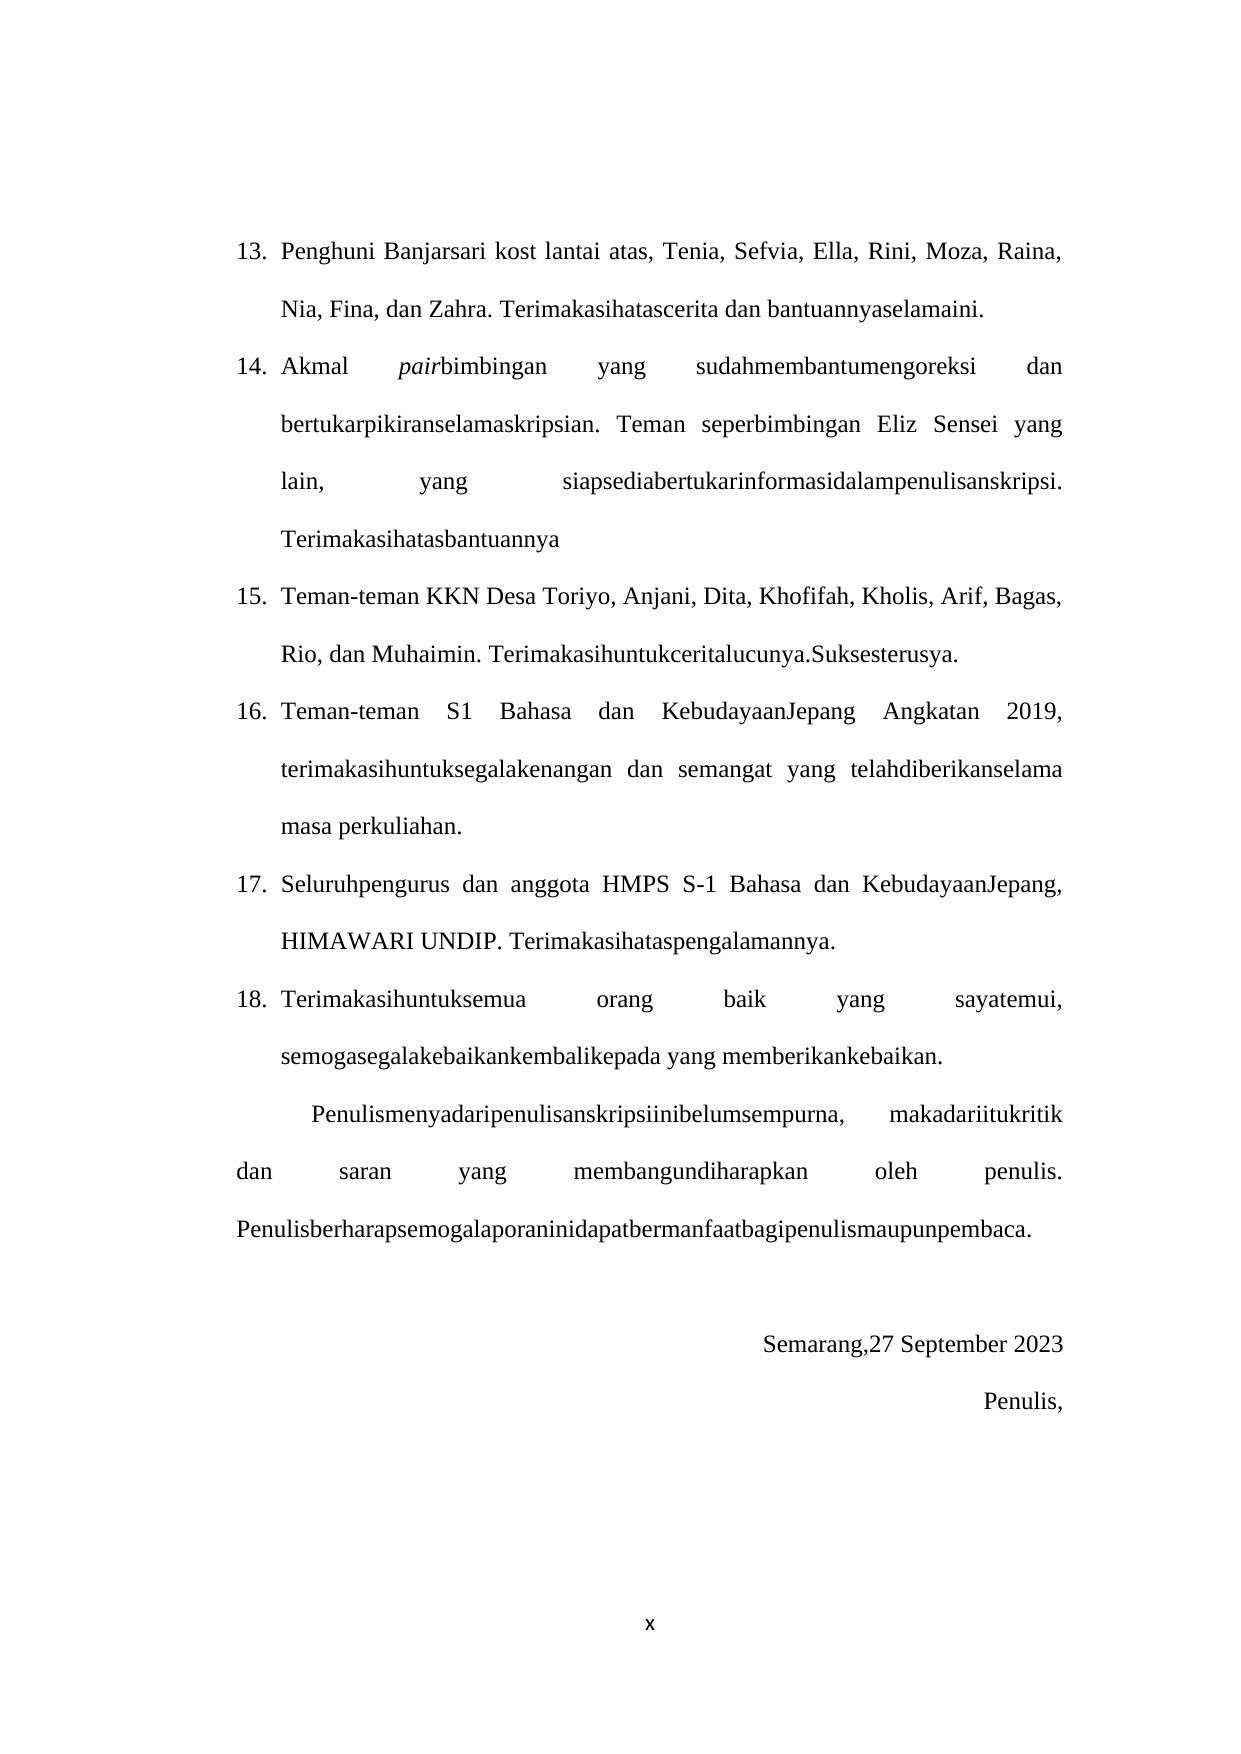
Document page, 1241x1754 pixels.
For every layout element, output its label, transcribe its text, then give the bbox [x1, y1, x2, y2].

text Penulismenyadaripenulisanskripsiinibelumsempurna, makadariitukritik dan saran yang membangundiharapkan oleh penulis. Penulisberharapsemogalaporaninidapatbermanfaatbagipenulismaupunpembaca. [236, 1099, 1063, 1242]
list Teman-teman S1 Bahasa dan KebudayaanJepang Angkatan 2019, terimakasihuntuksegalakenangan dan semangat yang telahdiberikanselama masa perkuliahan. [236, 696, 1063, 840]
list Akmal pairbimbingan yang sudahmembantumengoreksi dan bertukarpikiranselamaskripsian. Teman seperbimbingan Eliz Sensei yang lain, yang siapsediabertukarinformasidalampenulisanskripsi. Terimakasihatasbantuannya [236, 351, 1063, 552]
list Teman-teman KKN Desa Toriyo, Anjani, Dita, Khofifah, Kholis, Arif, Bagas, Rio, dan Muhaimin. Terimakasihuntukceritalucunya.Suksesterusya. [236, 581, 1063, 667]
list Semarang,27 September 2023 [311, 1329, 1063, 1357]
text Penulis, [274, 1386, 1063, 1528]
list Seluruhpengurus dan anggota HMPS S-1 Bahasa dan KebudayaanJepang, HIMAWARI UNDIP. Terimakasihataspengalamannya. [236, 869, 1063, 955]
list Terimakasihuntuksemua orang baik yang sayatemui, semogasegalakebaikankembalikepada yang memberikankebaikan. [236, 984, 1063, 1070]
list Penghuni Banjarsari kost lantai atas, Tenia, Sefvia, Ella, Rini, Moza, Raina, Nia, Fina, dan Zahra. Terimakasihatascerita dan bantuannyaselamaini. [236, 236, 1063, 322]
